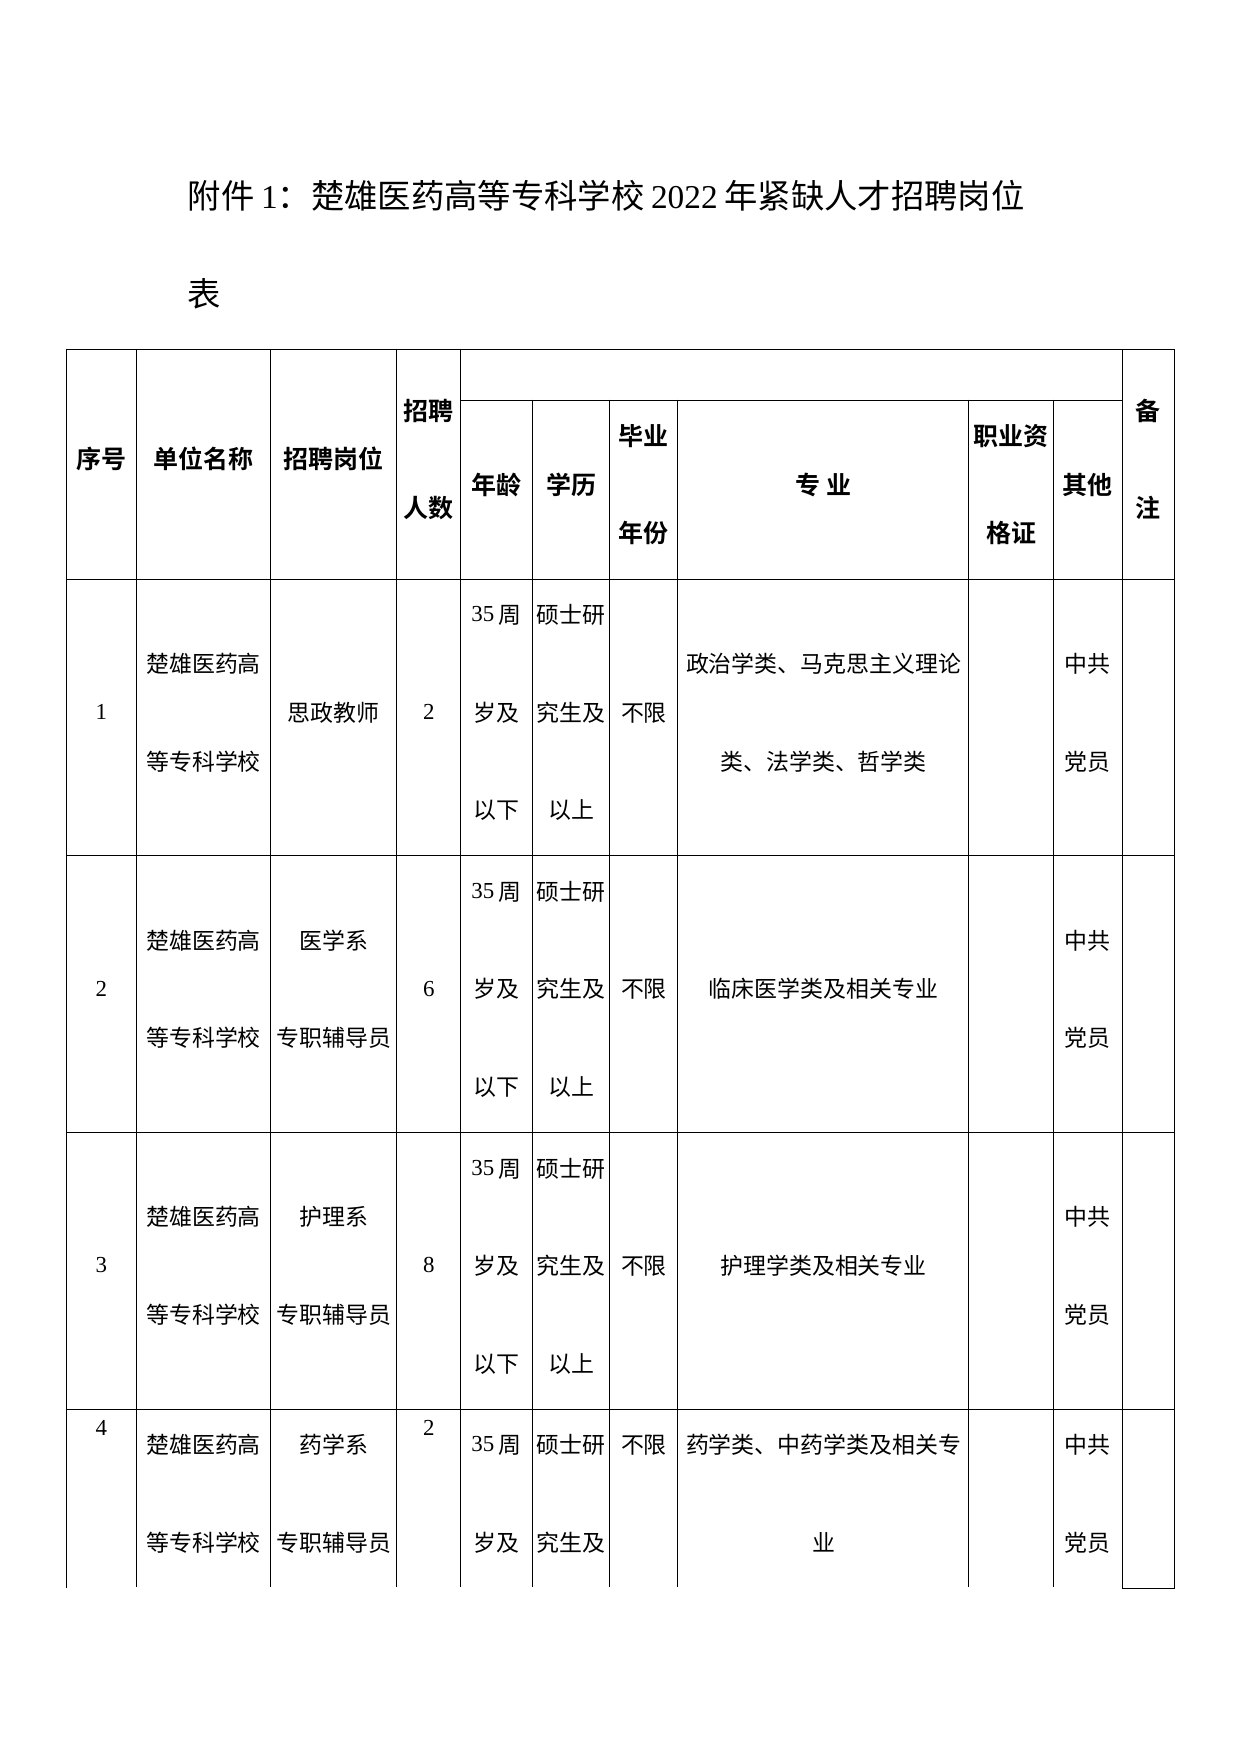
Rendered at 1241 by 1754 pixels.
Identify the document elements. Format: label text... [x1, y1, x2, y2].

table_cell 中共党员 [1053, 1410, 1122, 1588]
table_cell 35周岁及以下 [461, 580, 532, 855]
table_cell 专 业 [678, 401, 968, 579]
table_cell 护理学类及相关专业 [678, 1133, 968, 1409]
table_cell 不限 [609, 1410, 678, 1588]
table_cell 硕士研究生及以上 [532, 1410, 609, 1588]
table_cell 1 [67, 580, 136, 855]
table_cell 中共党员 [1054, 1133, 1122, 1409]
table_cell 职业资格证 [969, 401, 1053, 579]
table_header 招聘人数 [397, 350, 460, 579]
table_cell 不限 [610, 1133, 677, 1409]
table_cell 楚雄医药高等专科学校 [137, 856, 270, 1132]
table_cell 药学系 专职辅导员 [270, 1410, 396, 1588]
table_cell [969, 856, 1053, 1132]
table_cell [1123, 1410, 1174, 1588]
table_cell 硕士研究生及以上 [533, 1133, 609, 1409]
table_cell 2 [67, 856, 136, 1132]
table_cell 思政教师 [271, 580, 396, 855]
table_cell 楚雄医药高等专科学校 [136, 1410, 270, 1588]
table_header 单位名称 [137, 350, 270, 579]
table_cell 不限 [610, 856, 677, 1132]
table_cell 临床医学类及相关专业 [678, 856, 968, 1132]
table_cell 楚雄医药高等专科学校 [137, 580, 270, 855]
table_cell 8 [397, 1133, 460, 1409]
table_cell 35周岁及以下 [461, 1410, 532, 1588]
table_cell 2 [396, 1410, 461, 1588]
table_cell 毕业 年份 [610, 401, 677, 579]
table_cell 药学类、中药学类及相关专业 [678, 1410, 968, 1588]
table_cell 6 [397, 856, 460, 1132]
table_header 招聘岗位 [271, 350, 396, 579]
table_header [461, 350, 1122, 399]
table_cell [969, 1410, 1053, 1588]
table_cell 3 [67, 1133, 136, 1409]
table_cell 年龄 [461, 401, 532, 579]
table_cell [969, 580, 1053, 855]
table_cell [1123, 856, 1174, 1132]
table_cell 其他 [1054, 401, 1122, 579]
table_cell 政治学类、马克思主义理论类、法学类、哲学类 [678, 580, 968, 855]
table_cell 硕士研究生及以上 [533, 580, 609, 855]
table_cell 不限 [610, 580, 677, 855]
table_cell 35周岁及以下 [461, 1133, 532, 1409]
table_cell 楚雄医药高等专科学校 [137, 1133, 270, 1409]
table_cell 中共党员 [1054, 580, 1122, 855]
table_cell 中共党员 [1054, 856, 1122, 1132]
table_cell 35周岁及以下 [461, 856, 532, 1132]
table_cell [1123, 1133, 1174, 1409]
table_cell 医学系 专职辅导员 [271, 856, 396, 1132]
table_cell 4 [67, 1410, 136, 1588]
table_header 备注 [1123, 350, 1174, 579]
table_cell 2 [397, 580, 460, 855]
table_cell [1123, 580, 1174, 855]
table_cell 硕士研究生及以上 [533, 856, 609, 1132]
text 附件1：楚雄医药高等专科学校2022年紧缺人才招聘岗位表 [187, 162, 1053, 324]
table_header 序号 [67, 350, 136, 579]
table_cell 护理系 专职辅导员 [271, 1133, 396, 1409]
table_cell [969, 1133, 1053, 1409]
table_cell 学历 [533, 401, 609, 579]
